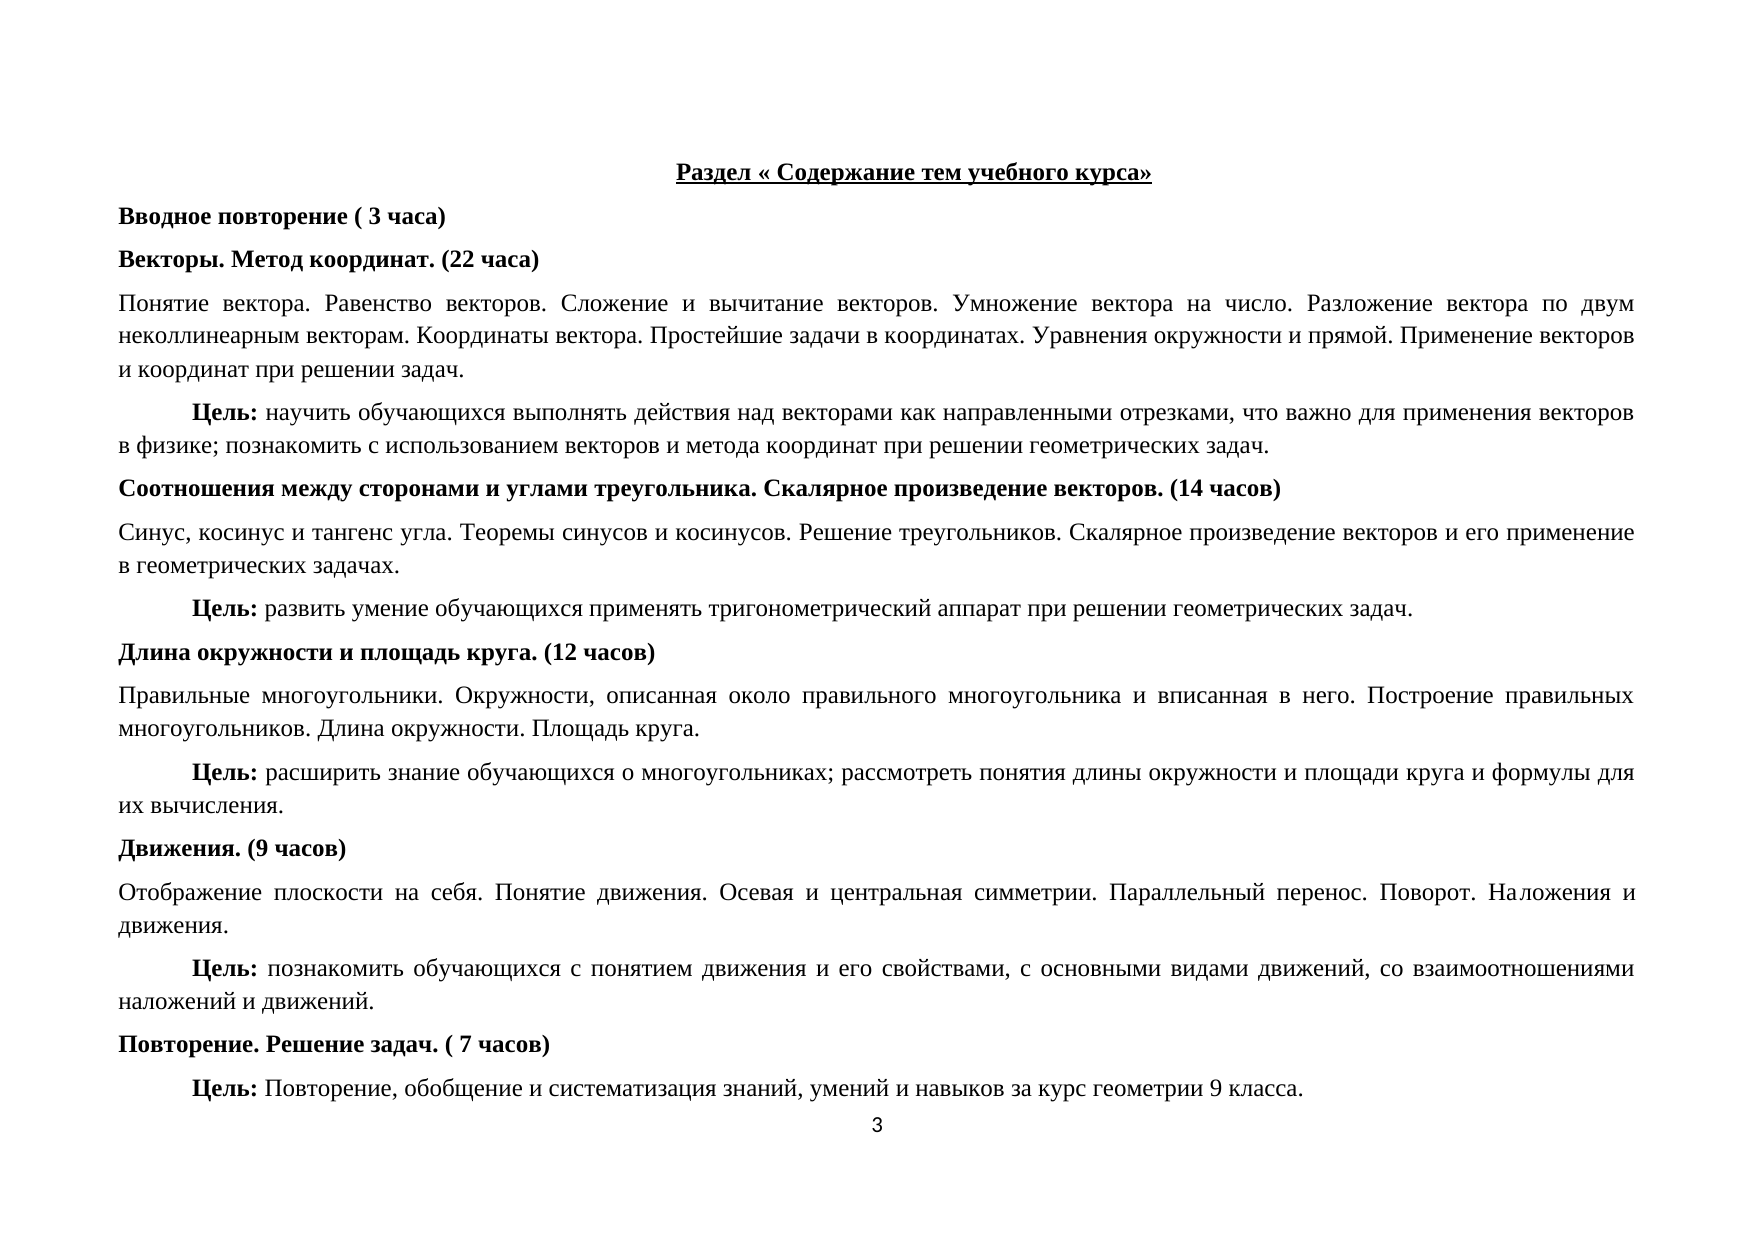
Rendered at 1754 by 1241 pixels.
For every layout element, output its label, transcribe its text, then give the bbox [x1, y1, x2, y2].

text Цель: научить обучающихся выполнять действия над векторами как направленными отрезками, что важно для применения векторов в физике; познакомить с использованием векторов и метода координат при решении геометрических задач. [118, 397, 1636, 459]
text Отображение плоскости на себя. Понятие движения. Осевая и центральная симметрии. Параллельный перенос. Поворот. Наложения и движения. [118, 877, 1636, 938]
text Цель: познакомить обучающихся с понятием движения и его свойствами, с основными видами движений, со взаимоотношениями наложений и движений. [118, 953, 1636, 1015]
text Движения. (9 часов) [118, 833, 1636, 862]
text Векторы. Метод координат. (22 часа) [118, 244, 1636, 273]
text Соотношения между сторонами и углами треугольника. Скалярное произведение векторов. (14 часов) [118, 473, 1636, 502]
text Понятие вектора. Равенство векторов. Сложение и вычитание векторов. Умножение вектора на число. Разложение вектора по двум неколлинеарным векторам. Координаты вектора. Простейшие задачи в координатах. Уравнения окружности и прямой. Применение векторов и координат при решении задач. [118, 288, 1636, 382]
text Синус, косинус и тангенс угла. Теоремы синусов и косинусов. Решение треугольников. Скалярное произведение векторов и его применение в геометрических задачах. [118, 517, 1636, 579]
text Раздел « Содержание тем учебного курса» [118, 157, 1636, 186]
text Цель: расширить знание обучающихся о многоугольниках; рассмотреть понятия длины окружности и площади круга и формулы для их вычисления. [118, 757, 1636, 818]
text Цель: Повторение, обобщение и систематизация знаний, умений и навыков за курс геометрии 9 класса. [118, 1073, 1636, 1102]
text Цель: развить умение обучающихся применять тригонометрический аппарат при решении геометрических задач. [118, 593, 1636, 622]
text Длина окружности и площадь круга. (12 часов) [118, 637, 1636, 666]
text Правильные многоугольники. Окружности, описанная около правильного многоугольника и вписанная в него. Построение правильных многоугольников. Длина окружности. Площадь круга. [118, 680, 1636, 742]
text Вводное повторение ( 3 часа) [118, 201, 1636, 229]
text Повторение. Решение задач. ( 7 часов) [118, 1029, 1636, 1058]
